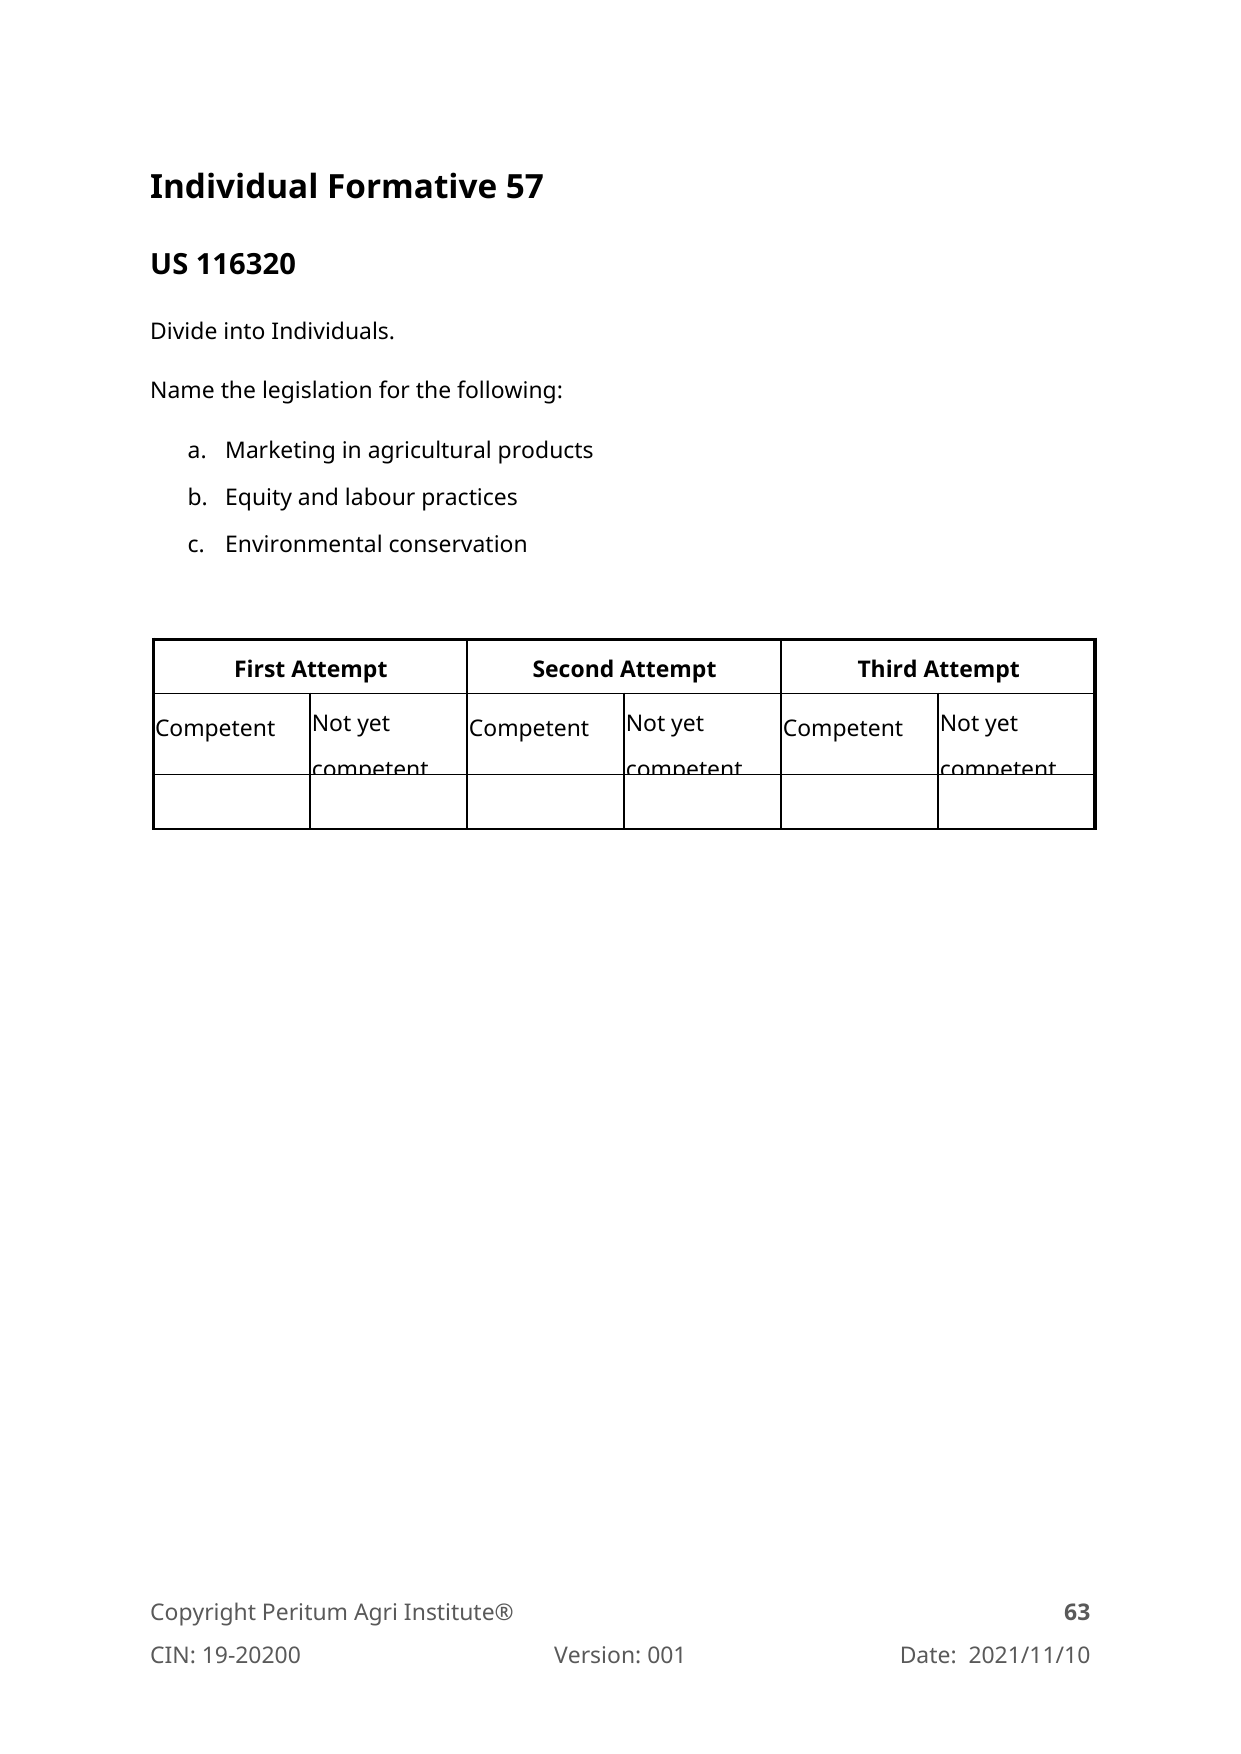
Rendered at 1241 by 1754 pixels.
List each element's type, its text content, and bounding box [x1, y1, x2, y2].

table_cell [468, 775, 623, 828]
table_cell Not yet competent [311, 694, 466, 773]
table_cell Competent [155, 694, 309, 773]
text Divide into Individuals. [150, 315, 1090, 346]
table_cell [939, 775, 1093, 828]
table_header First Attempt [155, 641, 466, 692]
subtitle Individual Formative 57 [150, 162, 1090, 208]
table_cell [625, 775, 780, 828]
list Equity and labour practices [187, 481, 1090, 512]
table_cell Competent [468, 694, 623, 773]
table_cell [782, 775, 937, 828]
subtitle US 116320 [150, 243, 1090, 283]
table_cell [311, 775, 466, 828]
table_cell Not yet competent [625, 694, 780, 773]
list Marketing in agricultural products [187, 434, 1090, 465]
table_cell Not yet competent [939, 694, 1093, 773]
list Environmental conservation [187, 528, 1090, 559]
table_cell [155, 775, 309, 828]
table_header Third Attempt [782, 641, 1093, 692]
text Name the legislation for the following: [150, 374, 1090, 406]
table_cell Competent [782, 694, 937, 773]
table_header Second Attempt [468, 641, 780, 692]
